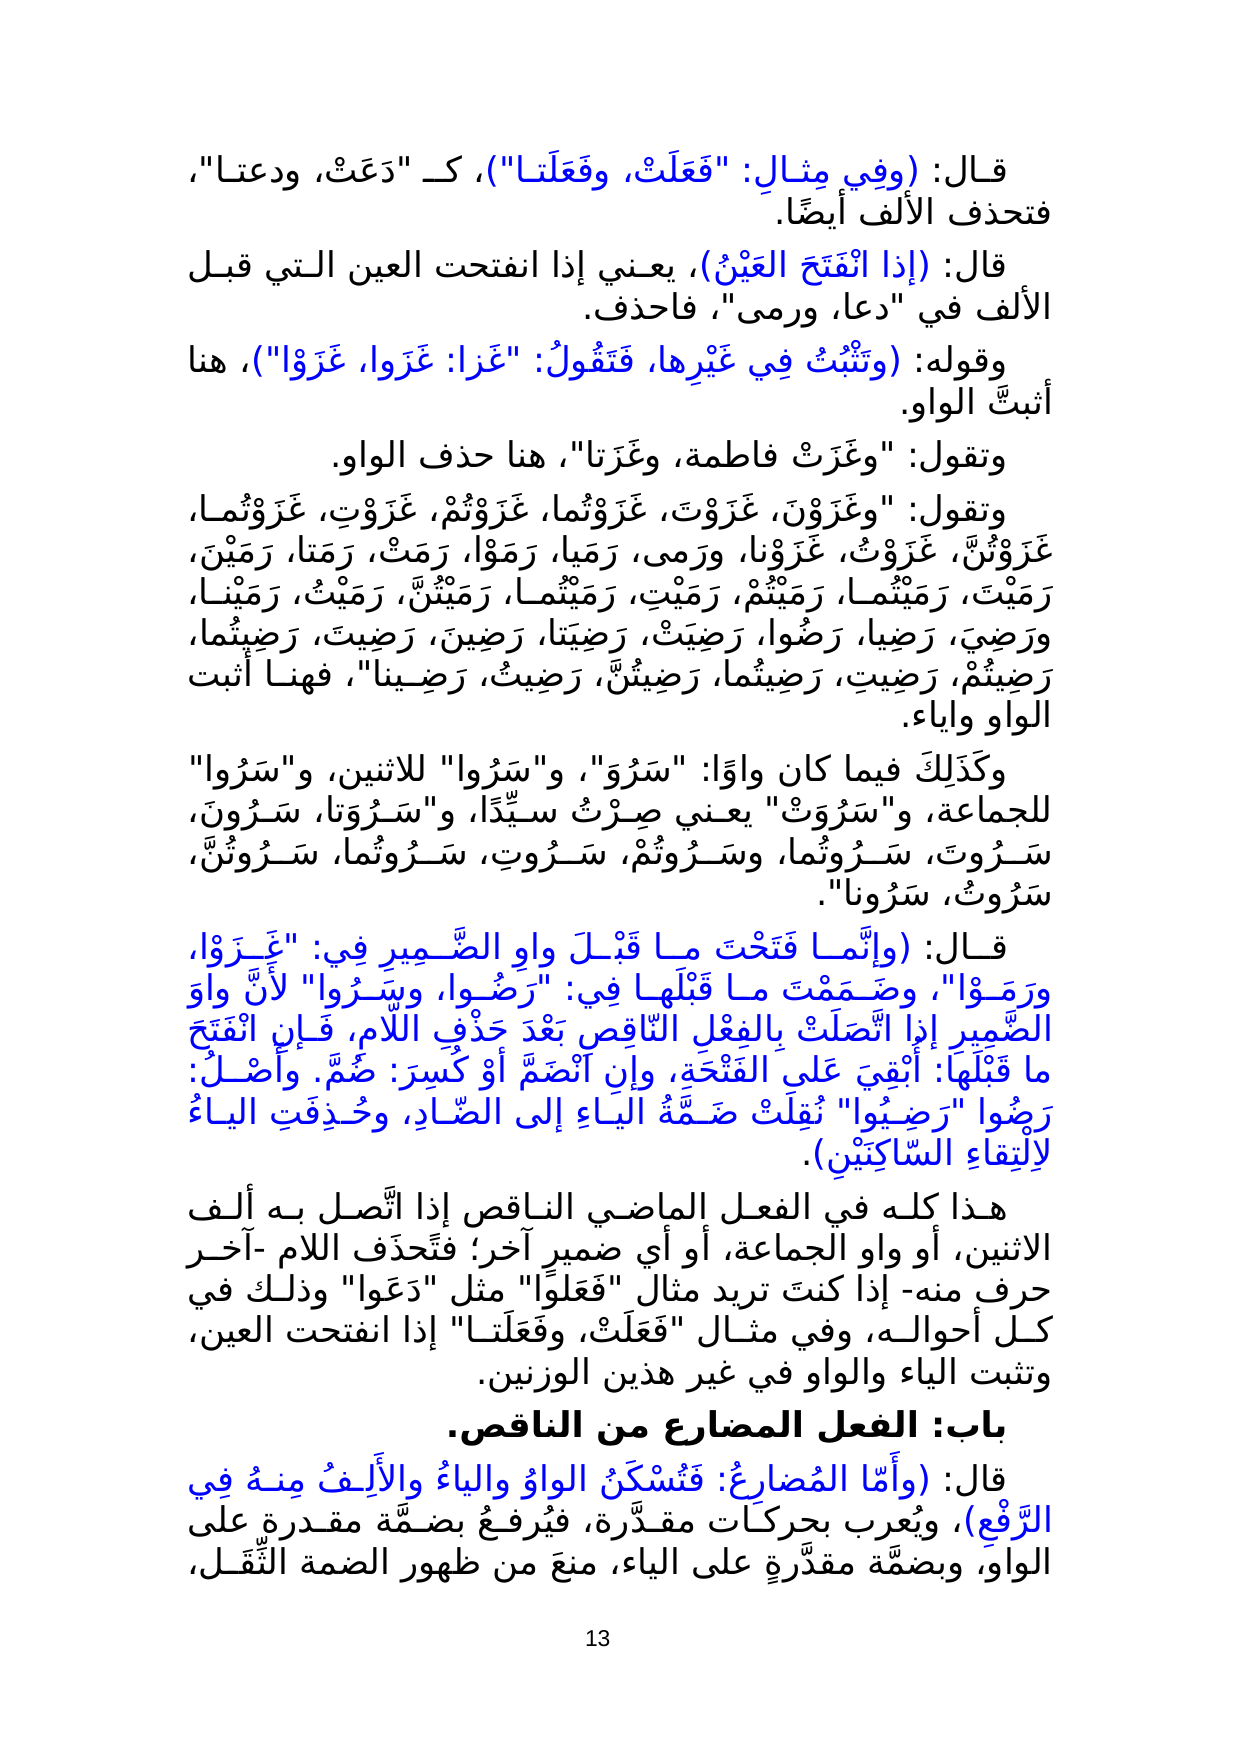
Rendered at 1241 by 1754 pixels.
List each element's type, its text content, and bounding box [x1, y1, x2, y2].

text قال: (وفِي مِثالِ: "فَعَلَتْ، وفَعَلَتا")، كـ "دَعَتْ، ودعتا"، فتحذف الألف أيضًا. [187, 150, 1053, 232]
text باب: الفعل المضارع من الناقص. [187, 1405, 1053, 1446]
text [187, 1459, 1053, 1582]
text وتقول: "وغَزَوْنَ، غَزَوْتَ، غَزَوْتُما، غَزَوْتُمْ، غَزَوْتِ، غَزَوْتُما، غَزَوْتُنَّ، غَزَوْتُ، غَزَوْنا، ورَمى، رَمَيا، رَمَوْا، رَمَتْ، رَمَتا، رَمَيْنَ، رَمَيْتَ، رَمَيْتُما، رَمَيْتُمْ، رَمَيْتِ، رَمَيْتُما، رَمَيْتُنَّ، رَمَيْتُ، رَمَيْنا، ورَضِيَ، رَضِيا، رَضُوا، رَضِيَتْ، رَضِيَتا، رَضِينَ، رَضِيتَ، رَضِيتُما، رَضِيتُمْ، رَضِيتِ، رَضِيتُما، رَضِيتُنَّ، رَضِيتُ، رَضِينا"، فهنا أثبت الواو واياء. [187, 489, 1053, 736]
text قال: (إذا انْفَتَحَ العَيْنُ)، يعني إذا انفتحت العين التي قبل الألف في "دعا، ورمى"، فاحذف. [187, 245, 1053, 327]
text وكَذَلِكَ فيما كان واوًا: "سَرُوَ"، و"سَرُوا" للاثنين، و"سَرُوا" للجماعة، و"سَرُوَتْ" يعني صِرْتُ سيِّدًا، و"سَرُوَتا، سَرُونَ، سَرُوتَ، سَرُوتُما، وسَرُوتُمْ، سَرُوتِ، سَرُوتُما، سَرُوتُنَّ، سَرُوتُ، سَرُونا". [187, 749, 1053, 914]
text هذا كله في الفعل الماضي الناقص إذا اتَّصل به ألف الاثنين، أو واو الجماعة، أو أي ضميرٍ آخر؛ فتًحذَف اللام -آخر حرف منه- إذا كنتَ تريد مثال "فَعَلوا" مثل "دَعَوا" وذلك في كل أحواله، وفي مثال "فَعَلَتْ، وفَعَلَتا" إذا انفتحت العين، وتثبت الياء والواو في غير هذين الوزنين. [187, 1186, 1053, 1392]
text وقوله: (وتَثْبُتُ فِي غَيْرِها، فَتَقُولُ: "غَزا: غَزَوا، غَزَوْا")، هنا أثبتَّ الواو. [187, 340, 1053, 422]
text وتقول: "وغَزَتْ فاطمة، وغَزَتا"، هنا حذف الواو. [187, 435, 1053, 476]
text قال: (وإنَّما فَتَحْتَ ما قَبْلَ واوِ الضَّمِيرِ فِي: "غَزَوْا، ورَمَوْا"، وضَمَمْتَ ما قَبْلَها فِي: "رَضُوا، وسَرُوا" لأَنَّ واوَ الضَّمِيرِ إذا اتَّصَلَتْ بِالفِعْلِ النّاقِصِ بَعْدَ حَذْفِ اللّامِ، فَإنِ انْفَتَحَ ما قَبْلَها: أُبْقِيَ عَلى الفَتْحَةِ، وإنِ انْضَمَّ أوْ كُسِرَ: ضُمَّ. وأَصْلُ: رَضُوا "رَضِيُوا" نُقِلَتْ ضَمَّةُ الياءِ إلى الضّادِ، وحُذِفَتِ الياءُ لاِلْتِقاءِ السّاكِنَيْنِ). [187, 926, 1053, 1174]
